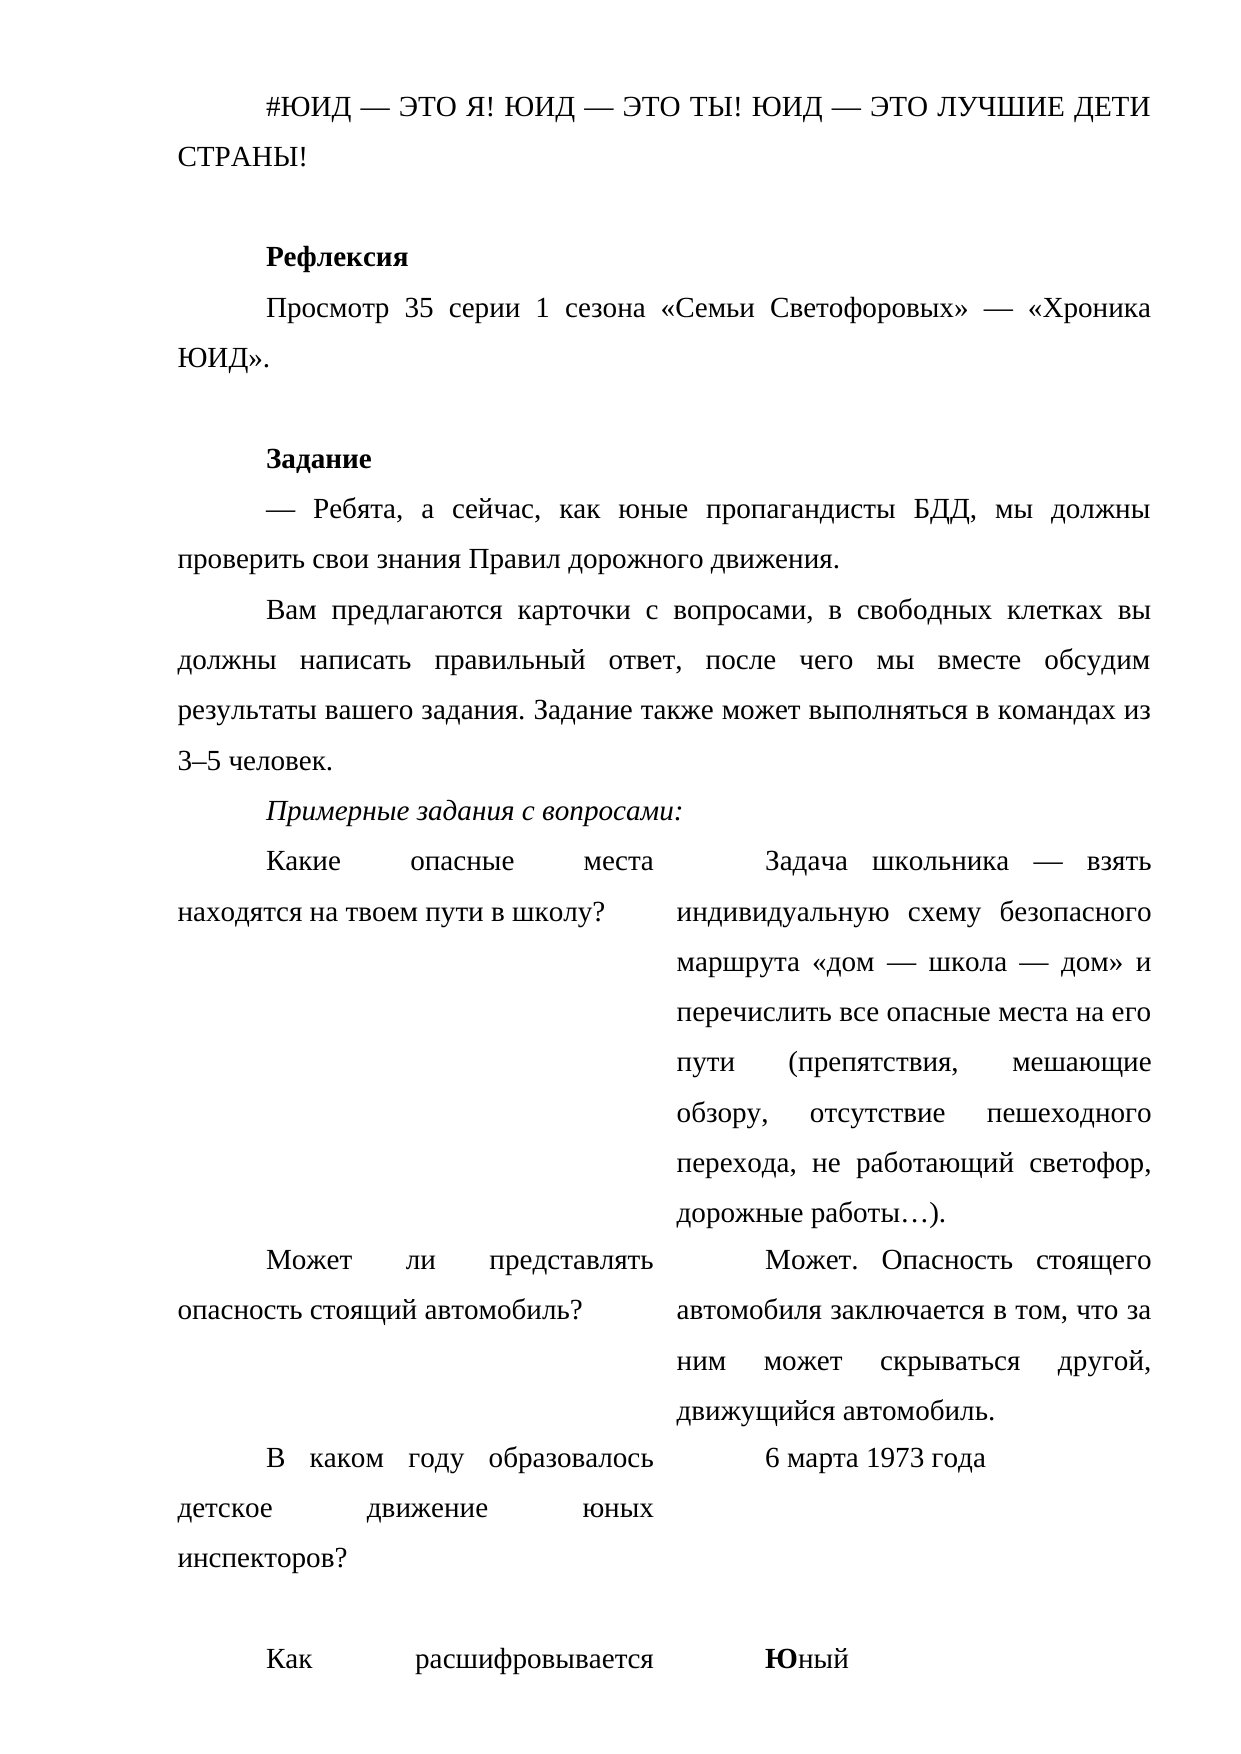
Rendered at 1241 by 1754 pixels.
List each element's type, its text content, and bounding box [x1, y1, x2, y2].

text #ЮИД — ЭТО Я! ЮИД — ЭТО ТЫ! ЮИД — ЭТО ЛУЧШИЕ ДЕТИ СТРАНЫ! [177, 89, 1152, 172]
text Просмотр 35 серии 1 сезона «Семьи Светофоровых» — «Хроника ЮИД». [177, 290, 1152, 374]
text Примерные задания с вопросами: [177, 793, 1152, 827]
table_cell Может ли представлять опасность стоящий автомобиль? [166, 1242, 665, 1440]
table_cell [166, 1641, 665, 1674]
table_cell 6 марта 1973 года [665, 1440, 1163, 1641]
text Вам предлагаются карточки с вопросами, в свободных клетках вы должны написать правильный ответ, после чего мы вместе обсудим результаты вашего задания. Задание также может выполняться в командах из 3–5 человек. [177, 592, 1152, 776]
text — Ребята, а сейчас, как юные пропагандисты БДД, мы должны проверить свои знания Правил дорожного движения. [177, 491, 1152, 575]
text Задание [177, 441, 1152, 474]
table_header Задача школьника — взять индивидуальную схему безопасного маршрута «дом — школа — дом» и перечислить все опасные места на его пути (препятствия, мешающие обзору, отсутствие пешеходного перехода, не работающий светофор, дорожные работы…). [665, 843, 1163, 1242]
table_header Какие опасные места находятся на твоем пути в школу? [166, 843, 665, 1242]
table_cell Может. Опасность стоящего автомобиля заключается в том, что за ним может скрываться другой, движущийся автомобиль. [665, 1242, 1163, 1440]
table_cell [665, 1641, 1163, 1674]
text Рефлексия [177, 239, 1152, 273]
table_cell В каком году образовалось детское движение юных инспекторов? [166, 1440, 665, 1641]
